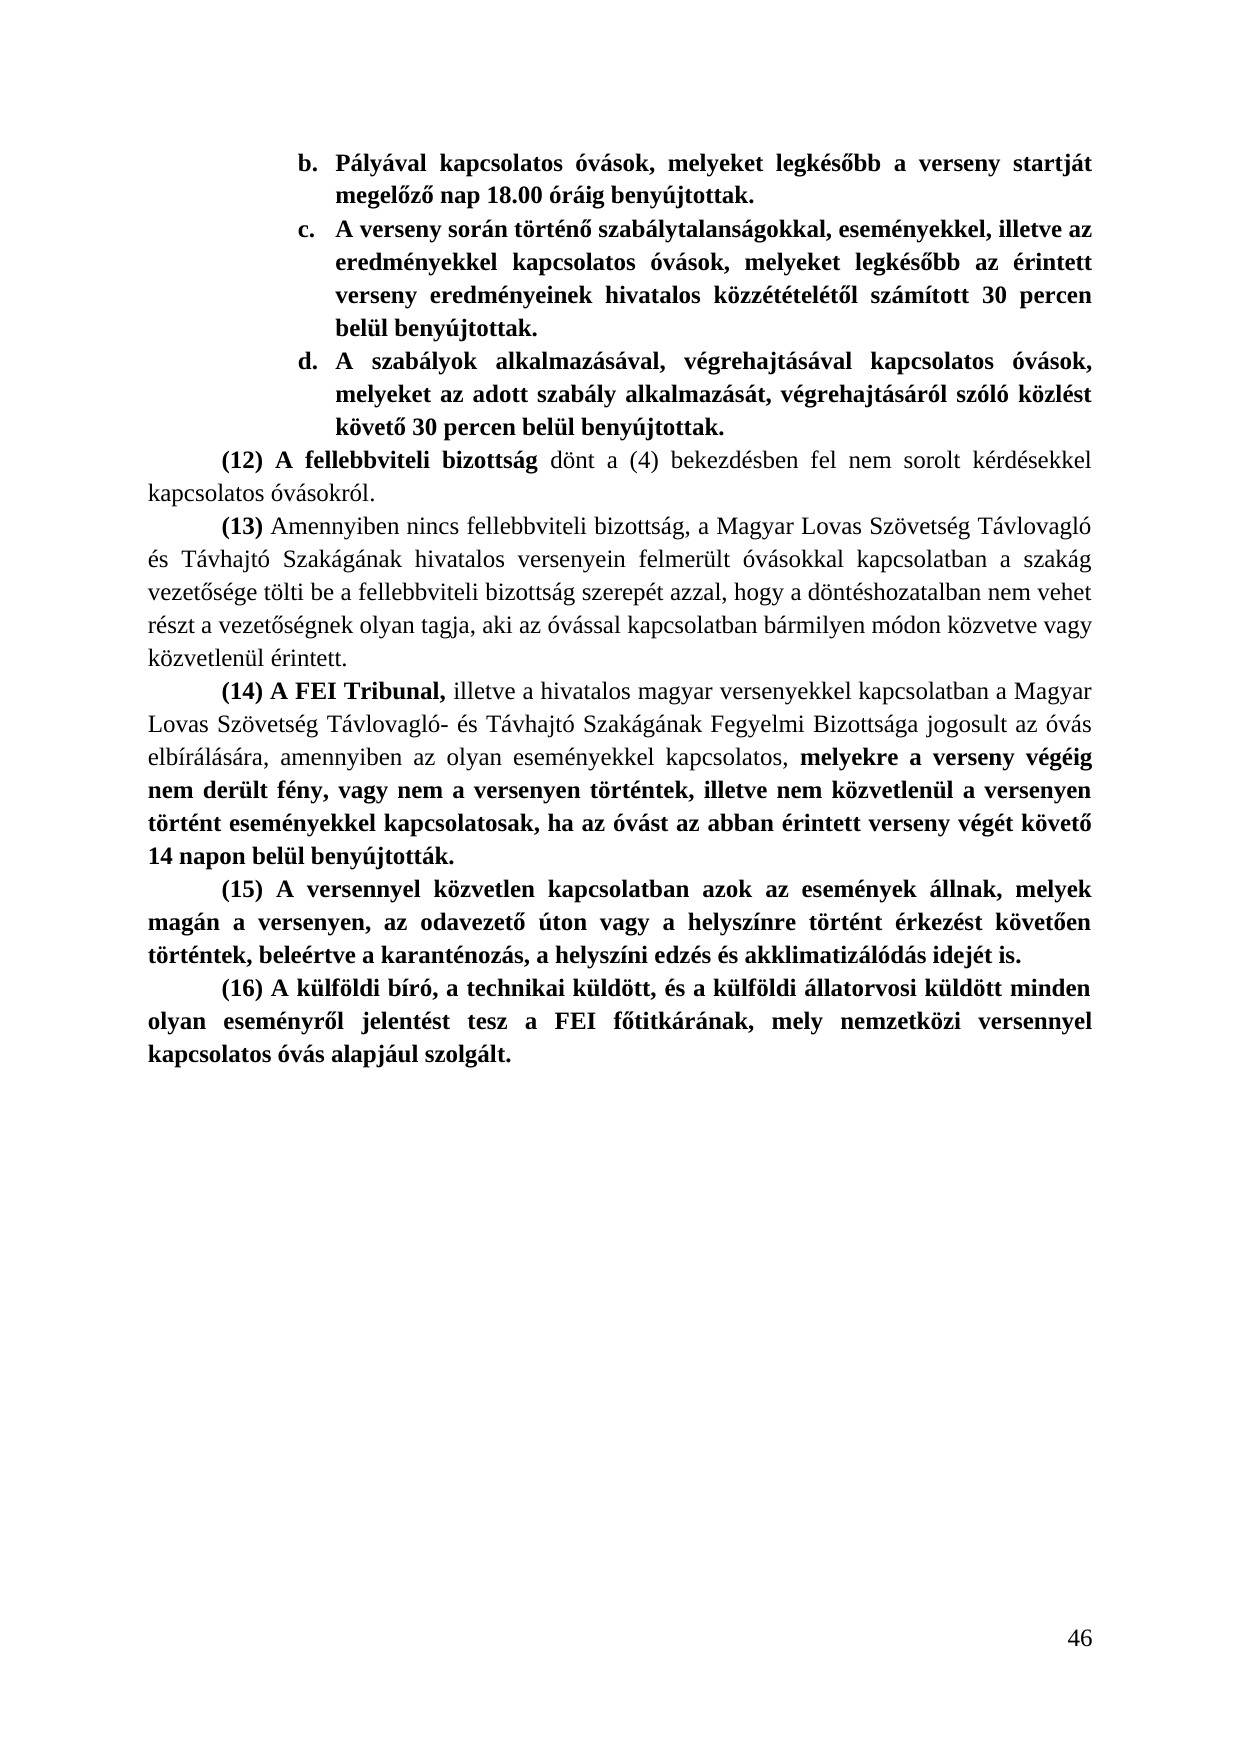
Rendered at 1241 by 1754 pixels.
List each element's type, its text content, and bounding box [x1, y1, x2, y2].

text (14) A FEI Tribunal, illetve a hivatalos magyar versenyekkel kapcsolatban a Magyar Lovas Szövetség Távlovagló- és Távhajtó Szakágának Fegyelmi Bizottsága jogosult az óvás elbírálására, amennyiben az olyan eseményekkel kapcsolatos, melyekre a verseny végéig nem derült fény, vagy nem a versenyen történtek, illetve nem közvetlenül a versenyen történt eseményekkel kapcsolatosak, ha az óvást az abban érintett verseny végét követő 14 napon belül benyújtották. [148, 676, 1093, 870]
text (15) A versennyel közvetlen kapcsolatban azok az események állnak, melyek magán a versenyen, az odavezető úton vagy a helyszínre történt érkezést követően történtek, beleértve a karanténozás, a helyszíni edzés és akklimatizálódás idejét is. [148, 874, 1093, 969]
list A verseny során történő szabálytalanságokkal, eseményekkel, illetve az eredményekkel kapcsolatos óvások, melyeket legkésőbb az érintett verseny eredményeinek hivatalos közzétételétől számított 30 percen belül benyújtottak. [298, 214, 1093, 341]
list Pályával kapcsolatos óvások, melyeket legkésőbb a verseny startját megelőző nap 18.00 óráig benyújtottak. [298, 148, 1093, 209]
list A szabályok alkalmazásával, végrehajtásával kapcsolatos óvások, melyeket az adott szabály alkalmazását, végrehajtásáról szóló közlést követő 30 percen belül benyújtottak. [298, 346, 1093, 441]
text (16) A külföldi bíró, a technikai küldött, és a külföldi állatorvosi küldött minden olyan eseményről jelentést tesz a FEI főtitkárának, mely nemzetközi versennyel kapcsolatos óvás alapjául szolgált. [148, 973, 1093, 1068]
text (12) A fellebbviteli bizottság dönt a (4) bekezdésben fel nem sorolt kérdésekkel kapcsolatos óvásokról. [148, 445, 1093, 507]
text (13) Amennyiben nincs fellebbviteli bizottság, a Magyar Lovas Szövetség Távlovagló és Távhajtó Szakágának hivatalos versenyein felmerült óvásokkal kapcsolatban a szakág vezetősége tölti be a fellebbviteli bizottság szerepét azzal, hogy a döntéshozatalban nem vehet részt a vezetőségnek olyan tagja, aki az óvással kapcsolatban bármilyen módon közvetve vagy közvetlenül érintett. [148, 511, 1093, 672]
